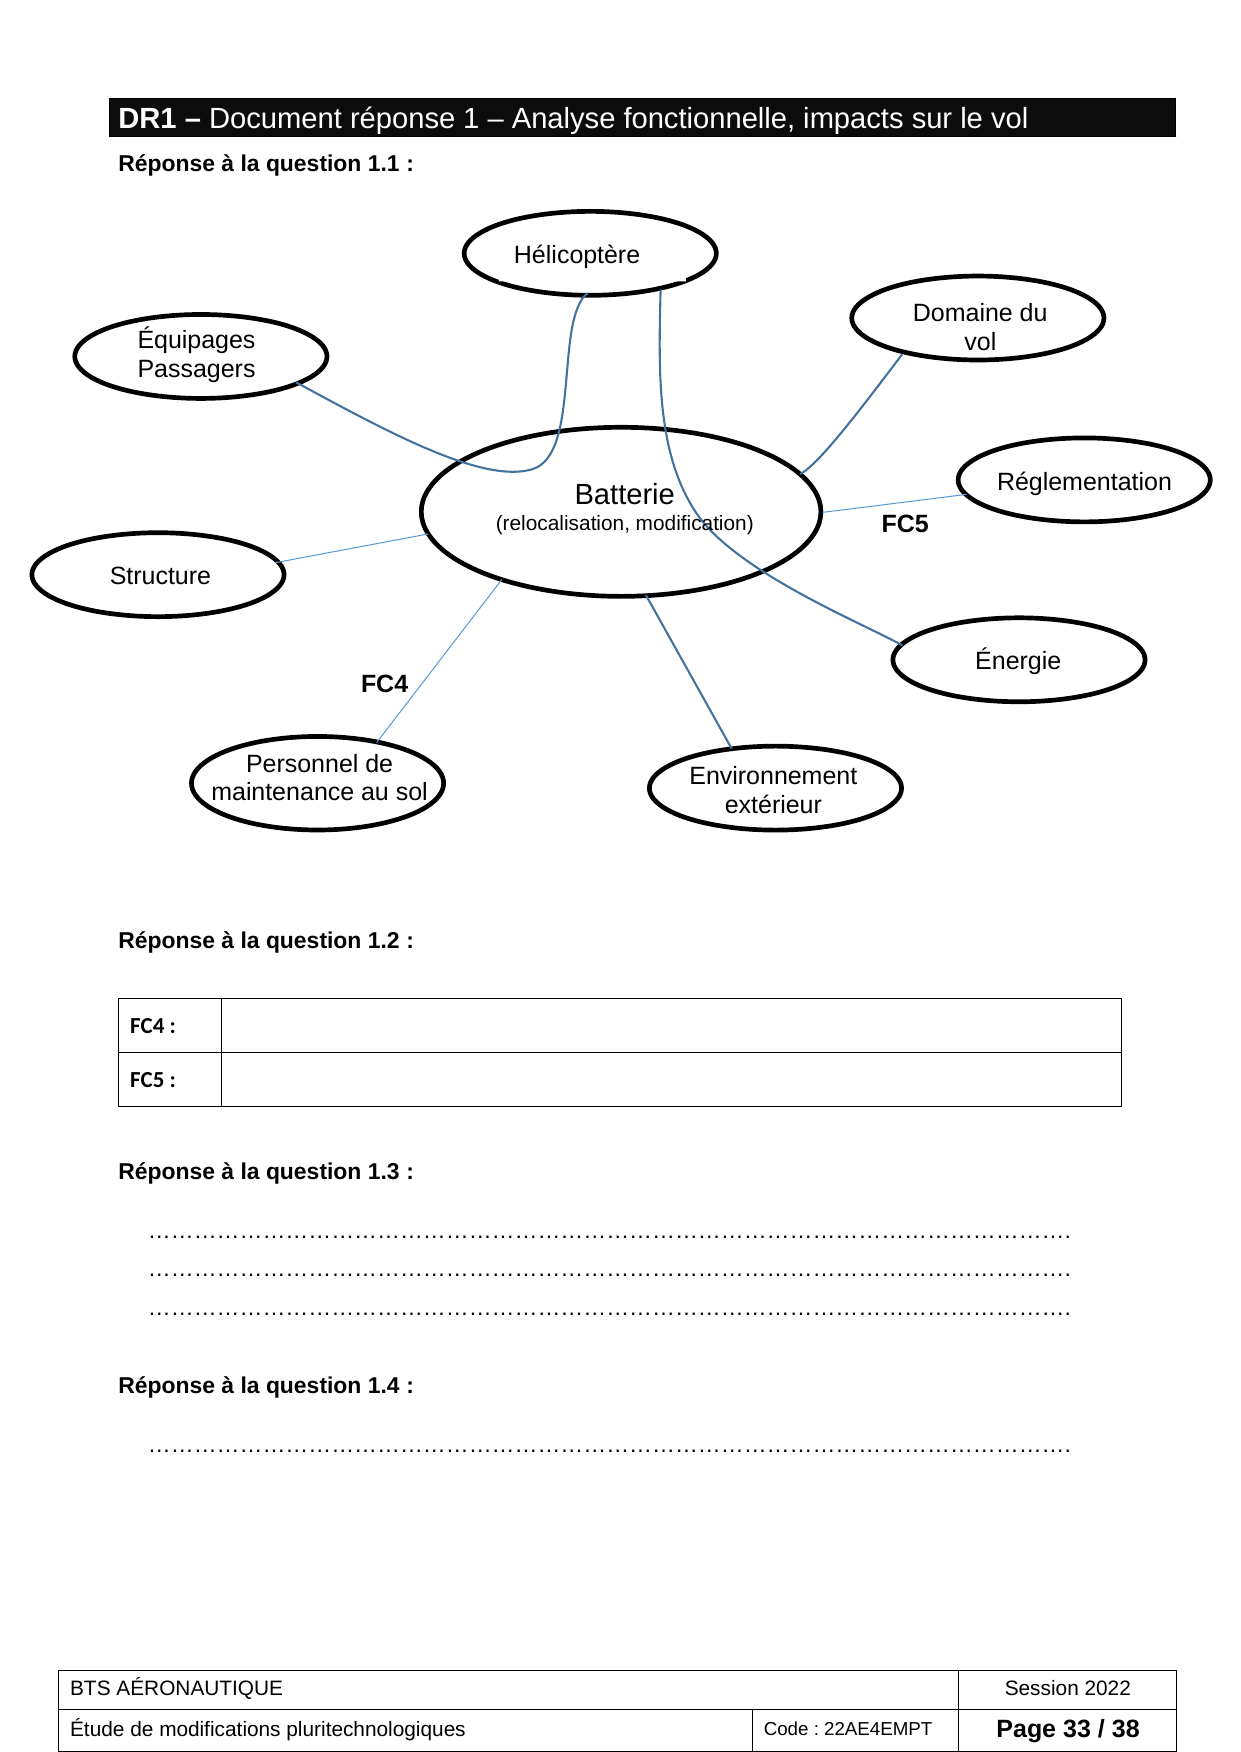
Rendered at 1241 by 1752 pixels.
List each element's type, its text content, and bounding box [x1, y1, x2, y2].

text …………………………………………………………………………………………………………. [148, 1217, 1167, 1243]
text Réponse à la question 1.2 : [118, 927, 1167, 953]
text Réponse à la question 1.1 : [118, 150, 1167, 176]
text Réponse à la question 1.4 : [118, 1372, 1167, 1398]
table_header FC4 : [119, 999, 221, 1052]
text …………………………………………………………………………………………………………. [148, 1431, 1167, 1457]
text Réponse à la question 1.3 : [118, 1158, 1167, 1184]
table_header [222, 999, 1121, 1052]
table_cell [222, 1053, 1121, 1106]
text DR1 – Document réponse 1 – Analyse fonctionnelle, impacts sur le vol [110, 99, 1175, 136]
text …………………………………………………………………………………………………………. [148, 1294, 1167, 1321]
text …………………………………………………………………………………………………………. [148, 1255, 1167, 1282]
table_cell FC5 : [119, 1053, 221, 1106]
